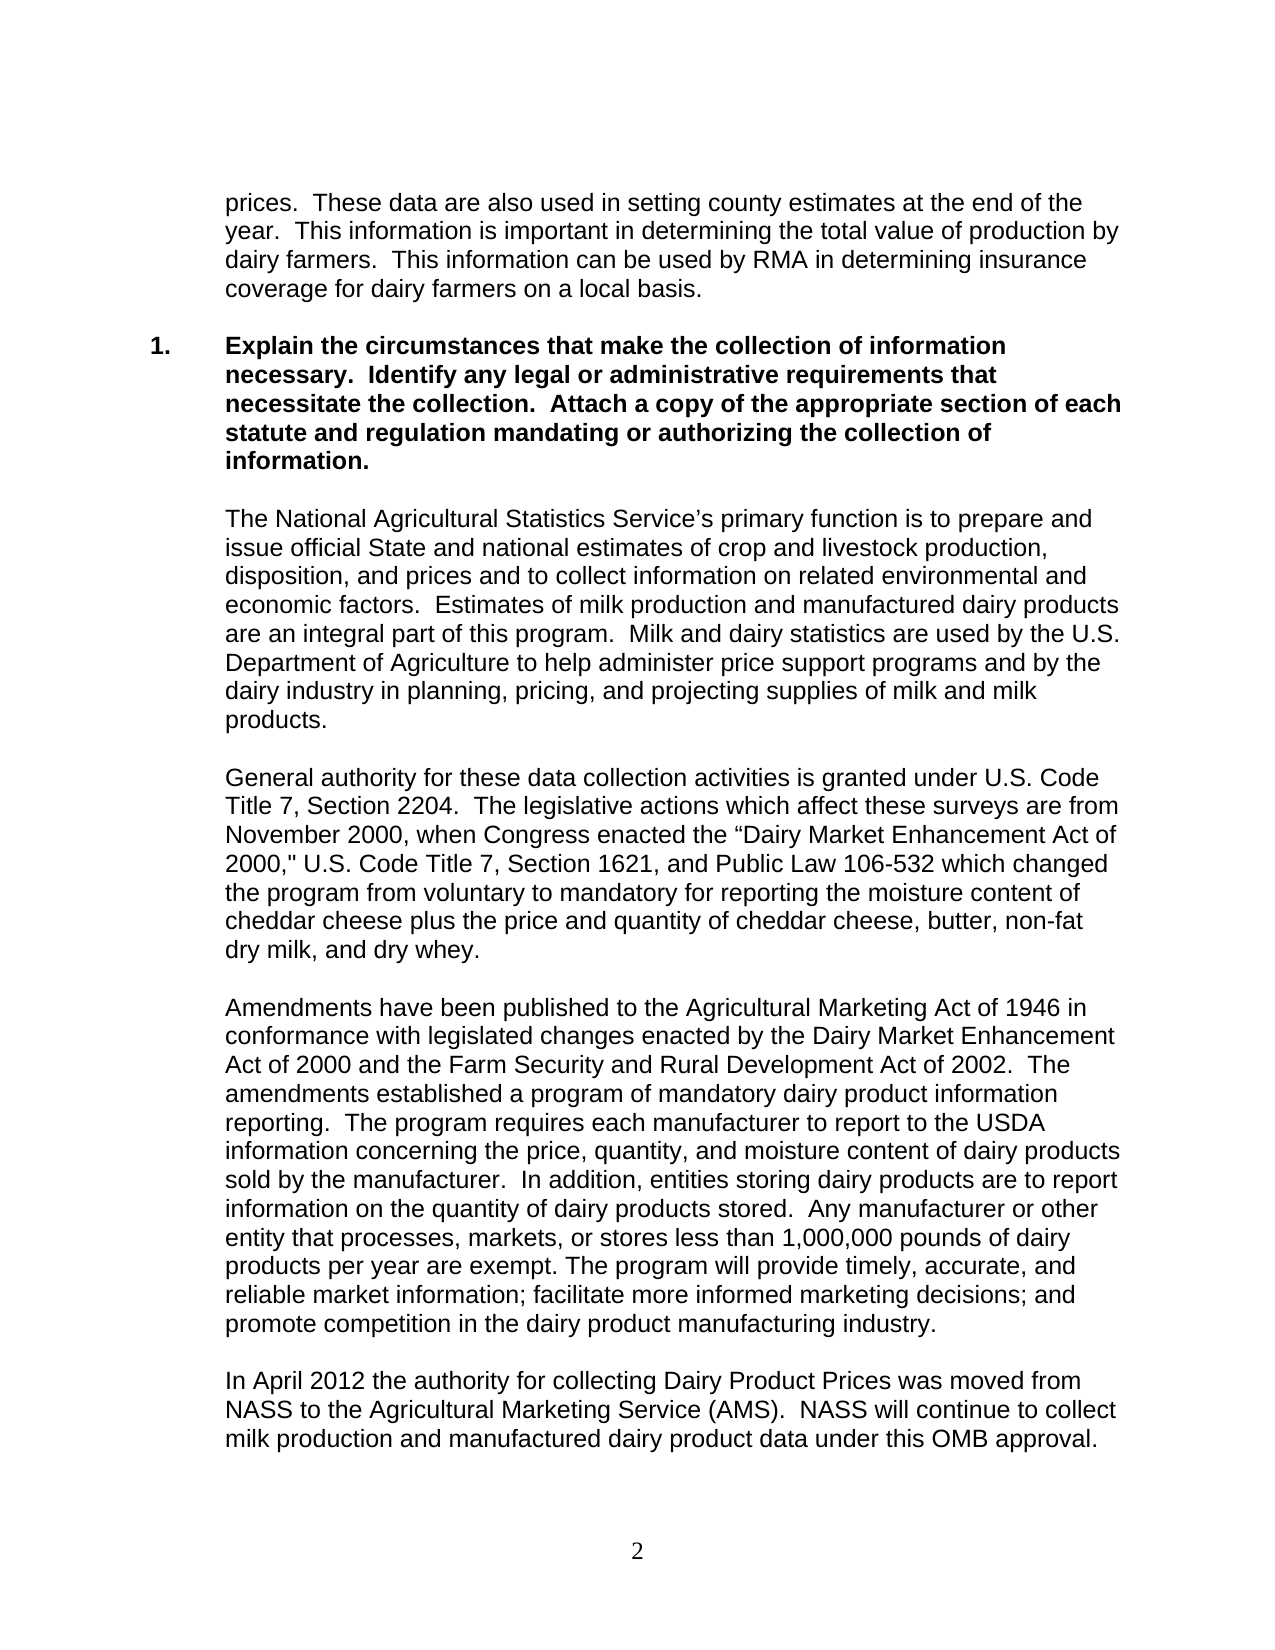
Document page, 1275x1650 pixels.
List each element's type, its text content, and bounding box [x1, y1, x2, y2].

text Amendments have been published to the Agricultural Marketing Act of 1946 in conformance with legislated changes enacted by the Dairy Market Enhancement Act of 2000 and the Farm Security and Rural Development Act of 2002. The amendments established a program of mandatory dairy product information reporting. The program requires each manufacturer to report to the USDA information concerning the price, quantity, and moisture content of dairy products sold by the manufacturer. In addition, entities storing dairy products are to report information on the quantity of dairy products stored. Any manufacturer or other entity that processes, markets, or stores less than 1,000,000 pounds of dairy products per year are exempt. The program will provide timely, accurate, and reliable market information; facilitate more informed marketing decisions; and promote competition in the dairy product manufacturing industry. [225, 992, 1125, 1337]
text General authority for these data collection activities is granted under U.S. Code Title 7, Section 2204. The legislative actions which affect these surveys are from November 2000, when Congress enacted the “Dairy Market Enhancement Act of 2000," U.S. Code Title 7, Section 1621, and Public Law 106-532 which changed the program from voluntary to mandatory for reporting the moisture content of cheddar cheese plus the price and quantity of cheddar cheese, butter, non-fat dry milk, and dry whey. [225, 762, 1125, 964]
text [225, 187, 1125, 302]
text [225, 1366, 1125, 1452]
text The National Agricultural Statistics Service’s primary function is to prepare and issue official State and national estimates of crop and livestock production, disposition, and prices and to collect information on related environmental and economic factors. Estimates of milk production and manufactured dairy products are an integral part of this program. Milk and dairy statistics are used by the U.S. Department of Agriculture to help administer price support programs and by the dairy industry in planning, pricing, and projecting supplies of milk and milk products. [225, 504, 1125, 734]
text 1. Explain the circumstances that make the collection of information necessary. Identify any legal or administrative requirements that necessitate the collection. Attach a copy of the appropriate section of each statute and regulation mandating or authorizing the collection of information. [150, 331, 1125, 475]
